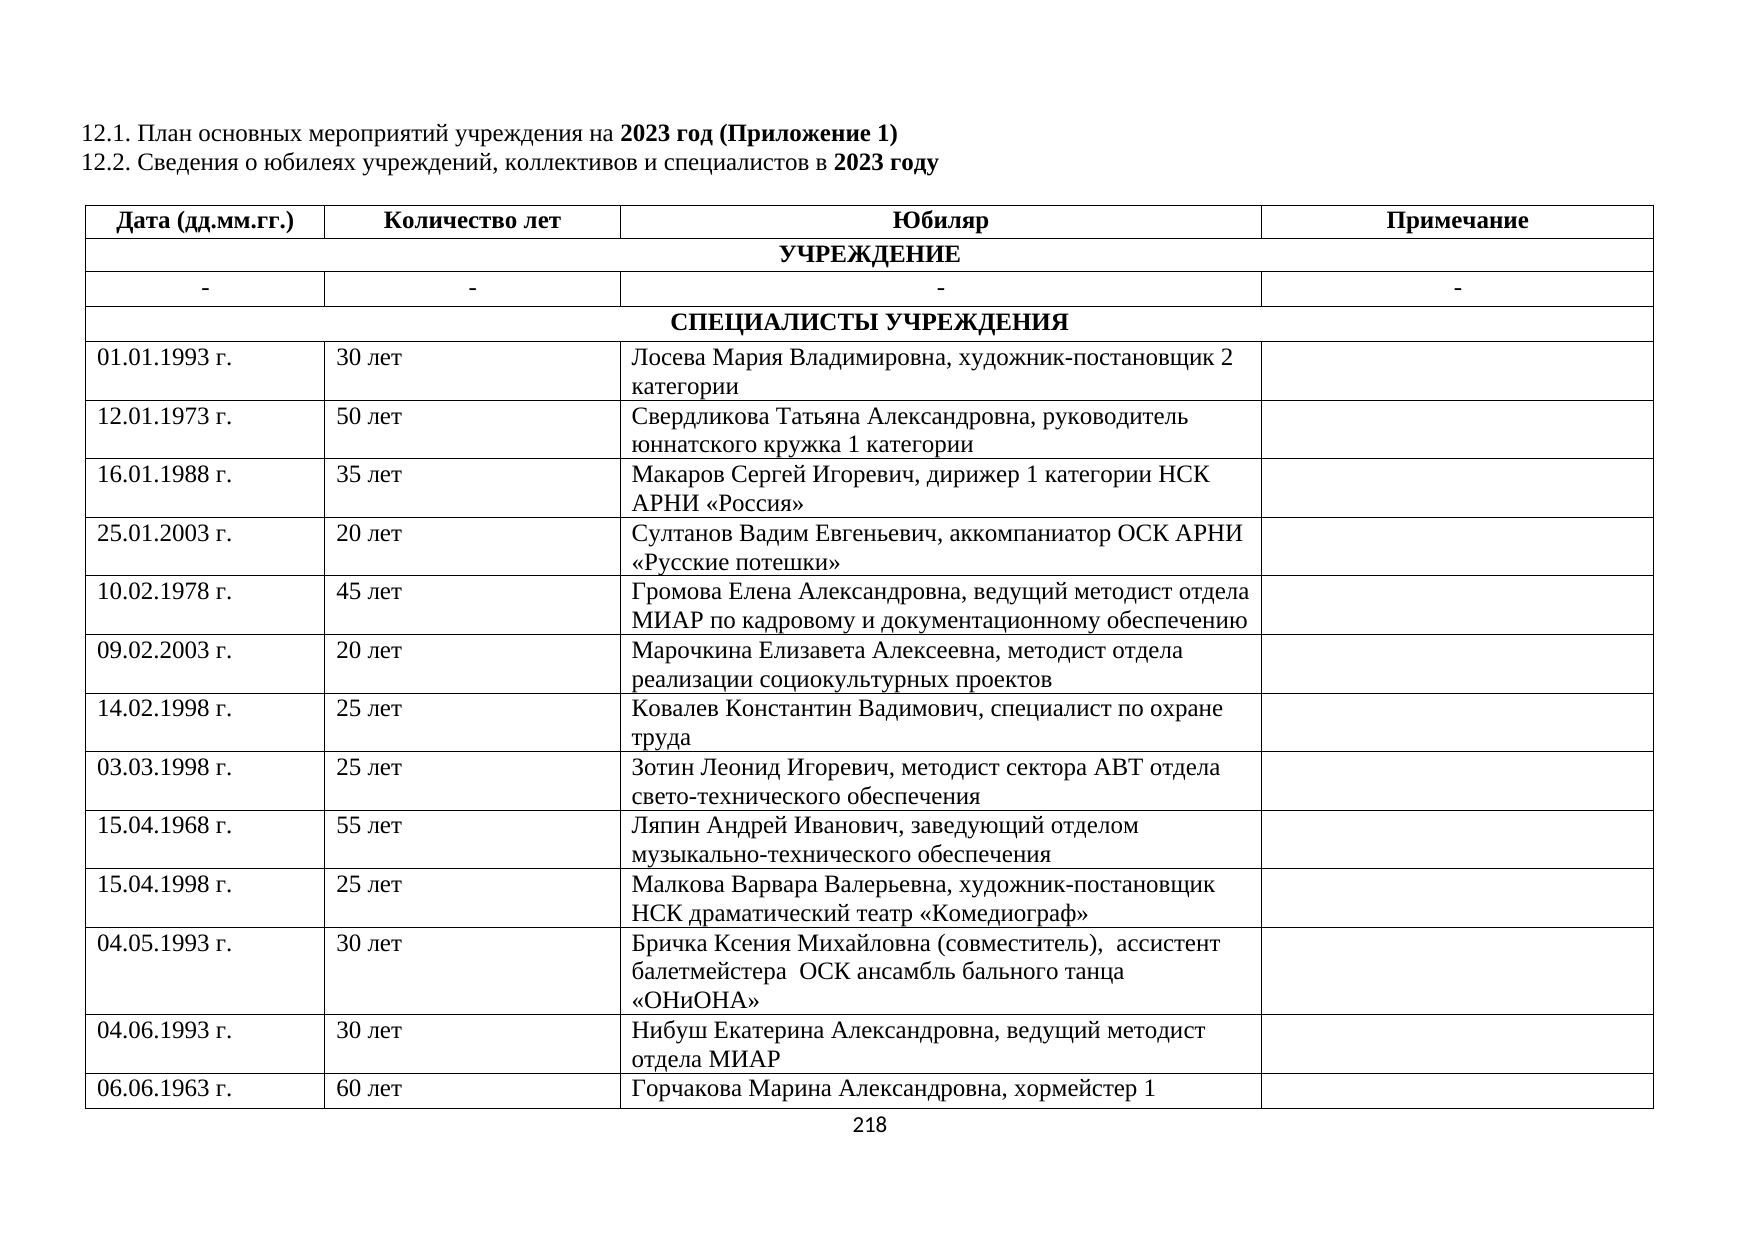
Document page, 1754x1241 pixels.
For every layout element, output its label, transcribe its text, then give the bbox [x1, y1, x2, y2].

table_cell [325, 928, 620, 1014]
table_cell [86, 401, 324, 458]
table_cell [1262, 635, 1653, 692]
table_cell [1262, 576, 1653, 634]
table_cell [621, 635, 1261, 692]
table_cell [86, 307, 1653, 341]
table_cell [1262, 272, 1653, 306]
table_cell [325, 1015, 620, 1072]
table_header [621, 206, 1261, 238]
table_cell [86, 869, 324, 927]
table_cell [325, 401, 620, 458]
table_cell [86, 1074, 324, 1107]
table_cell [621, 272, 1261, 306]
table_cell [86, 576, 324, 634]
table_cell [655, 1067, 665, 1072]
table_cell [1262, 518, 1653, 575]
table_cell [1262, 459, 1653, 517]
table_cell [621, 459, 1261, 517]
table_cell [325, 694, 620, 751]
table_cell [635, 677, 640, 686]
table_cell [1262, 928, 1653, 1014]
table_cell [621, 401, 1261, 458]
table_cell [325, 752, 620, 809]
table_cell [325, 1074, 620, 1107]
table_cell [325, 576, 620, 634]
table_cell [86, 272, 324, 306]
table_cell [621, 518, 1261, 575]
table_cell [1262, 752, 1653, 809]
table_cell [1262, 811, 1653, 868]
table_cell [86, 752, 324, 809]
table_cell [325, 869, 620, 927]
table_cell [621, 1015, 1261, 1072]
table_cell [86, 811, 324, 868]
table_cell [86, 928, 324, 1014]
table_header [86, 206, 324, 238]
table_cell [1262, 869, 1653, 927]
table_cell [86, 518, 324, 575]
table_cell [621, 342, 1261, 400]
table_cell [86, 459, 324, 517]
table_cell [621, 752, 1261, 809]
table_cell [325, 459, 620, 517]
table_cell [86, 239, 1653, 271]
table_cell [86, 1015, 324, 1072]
text 12.2. Сведения о юбилеях учреждений, коллективов и специалистов в 2023 году [81, 147, 1665, 176]
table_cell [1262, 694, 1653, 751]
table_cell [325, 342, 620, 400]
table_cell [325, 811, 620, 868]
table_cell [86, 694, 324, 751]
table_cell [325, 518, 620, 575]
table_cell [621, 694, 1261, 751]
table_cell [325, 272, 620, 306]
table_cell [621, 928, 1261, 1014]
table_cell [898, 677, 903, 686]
text 12.1. План основных мероприятий учреждения на 2023 год (Приложение 1) [81, 118, 1665, 147]
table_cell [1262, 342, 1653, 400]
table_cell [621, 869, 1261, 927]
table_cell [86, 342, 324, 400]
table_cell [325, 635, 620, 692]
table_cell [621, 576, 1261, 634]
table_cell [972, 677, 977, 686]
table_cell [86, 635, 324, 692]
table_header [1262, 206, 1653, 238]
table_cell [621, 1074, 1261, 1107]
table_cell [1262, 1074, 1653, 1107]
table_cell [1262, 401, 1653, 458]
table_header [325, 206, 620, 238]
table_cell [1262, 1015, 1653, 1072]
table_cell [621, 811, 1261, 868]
